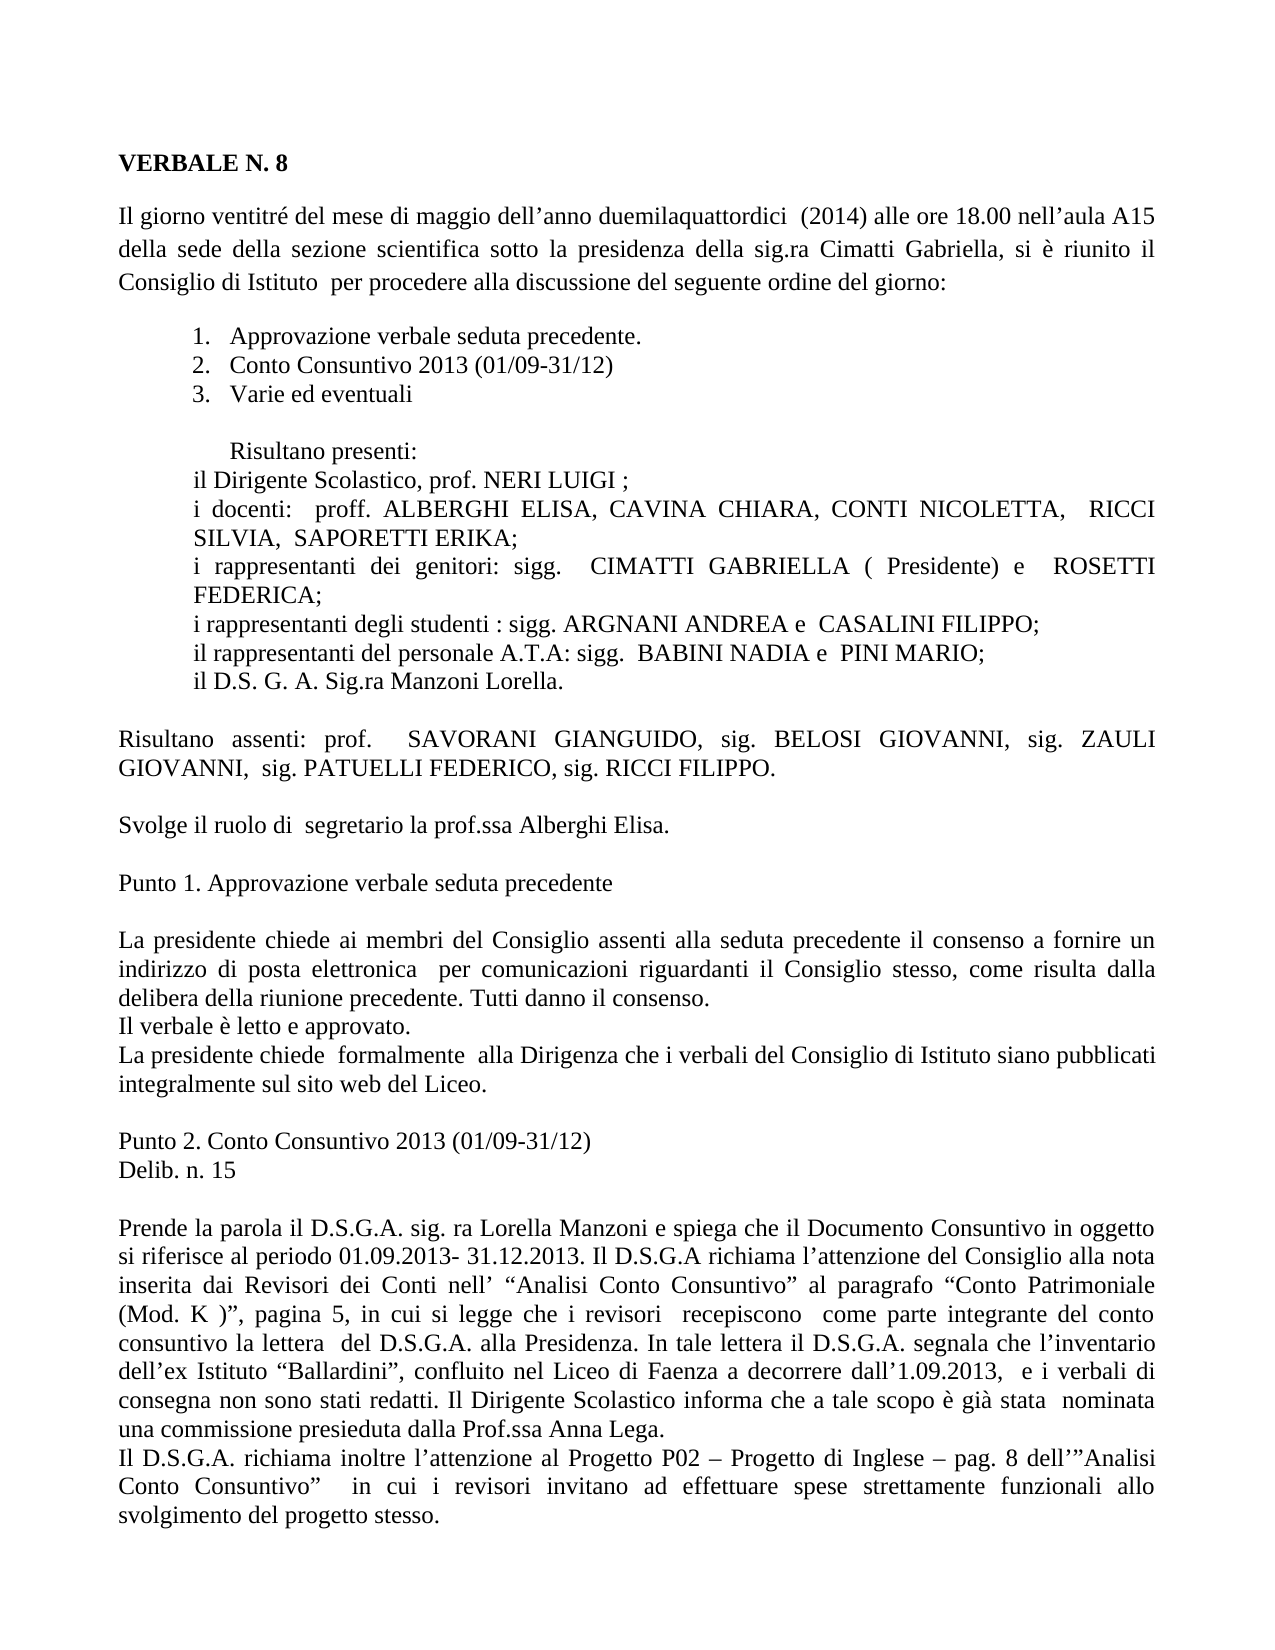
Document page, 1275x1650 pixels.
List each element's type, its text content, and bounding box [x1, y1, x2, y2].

text La presidente chiede formalmente alla Dirigenza che i verbali del Consiglio di Istituto siano pubblicati integralmente sul sito web del Liceo. [118, 1040, 1157, 1098]
text Il verbale è letto e approvato. [118, 1011, 1157, 1040]
list Conto Consuntivo 2013 (01/09-31/12) [192, 350, 1157, 379]
text i rappresentanti degli studenti : sigg. ARGNANI ANDREA e CASALINI FILIPPO; [193, 609, 1157, 638]
list Varie ed eventuali [192, 379, 1157, 408]
list Approvazione verbale seduta precedente. [192, 321, 1157, 350]
text VERBALE N. 8 [118, 148, 1157, 176]
text Svolge il ruolo di segretario la prof.ssa Alberghi Elisa. [118, 810, 1157, 839]
text Delib. n. 15 [118, 1155, 1157, 1184]
list Risultano presenti: [229, 436, 1157, 465]
text Punto 2. Conto Consuntivo 2013 (01/09-31/12) [118, 1126, 1157, 1155]
text il Dirigente Scolastico, prof. NERI LUIGI ; [193, 465, 1157, 494]
text Punto 1. Approvazione verbale seduta precedente [118, 868, 1157, 896]
text Il giorno ventitré del mese di maggio dell’anno duemilaquattordici (2014) alle ore 18.00 nell’aula A15 della sede della sezione scientifica sotto la presidenza della sig.ra Cimatti Gabriella, si è riunito il Consiglio di Istituto per procedere alla discussione del seguente ordine del giorno: [118, 201, 1157, 296]
text i rappresentanti dei genitori: sigg. CIMATTI GABRIELLA ( Presidente) e ROSETTI FEDERICA; [193, 551, 1157, 609]
text Risultano assenti: prof. SAVORANI GIANGUIDO, sig. BELOSI GIOVANNI, sig. ZAULI GIOVANNI, sig. PATUELLI FEDERICO, sig. RICCI FILIPPO. [118, 724, 1157, 781]
text i docenti: proff. ALBERGHI ELISA, CAVINA CHIARA, CONTI NICOLETTA, RICCI SILVIA, SAPORETTI ERIKA; [193, 494, 1157, 551]
text La presidente chiede ai membri del Consiglio assenti alla seduta precedente il consenso a fornire un indirizzo di posta elettronica per comunicazioni riguardanti il Consiglio stesso, come risulta dalla delibera della riunione precedente. Tutti danno il consenso. [118, 925, 1157, 1011]
text Prende la parola il D.S.G.A. sig. ra Lorella Manzoni e spiega che il Documento Consuntivo in oggetto si riferisce al periodo 01.09.2013- 31.12.2013. Il D.S.G.A richiama l’attenzione del Consiglio alla nota inserita dai Revisori dei Conti nell’ “Analisi Conto Consuntivo” al paragrafo “Conto Patrimoniale (Mod. K )”, pagina 5, in cui si legge che i revisori recepiscono come parte integrante del conto consuntivo la lettera del D.S.G.A. alla Presidenza. In tale lettera il D.S.G.A. segnala che l’inventario dell’ex Istituto “Ballardini”, confluito nel Liceo di Faenza a decorrere dall’1.09.2013, e i verbali di consegna non sono stati redatti. Il Dirigente Scolastico informa che a tale scopo è già stata nominata una commissione presieduta dalla Prof.ssa Anna Lega. [118, 1213, 1157, 1443]
text il rappresentanti del personale A.T.A: sigg. BABINI NADIA e PINI MARIO; [193, 638, 1157, 666]
text Il D.S.G.A. richiama inoltre l’attenzione al Progetto P02 – Progetto di Inglese – pag. 8 dell’”Analisi Conto Consuntivo” in cui i revisori invitano ad effettuare spese strettamente funzionali allo svolgimento del progetto stesso. [118, 1443, 1157, 1529]
text il D.S. G. A. Sig.ra Manzoni Lorella. [193, 666, 1157, 695]
